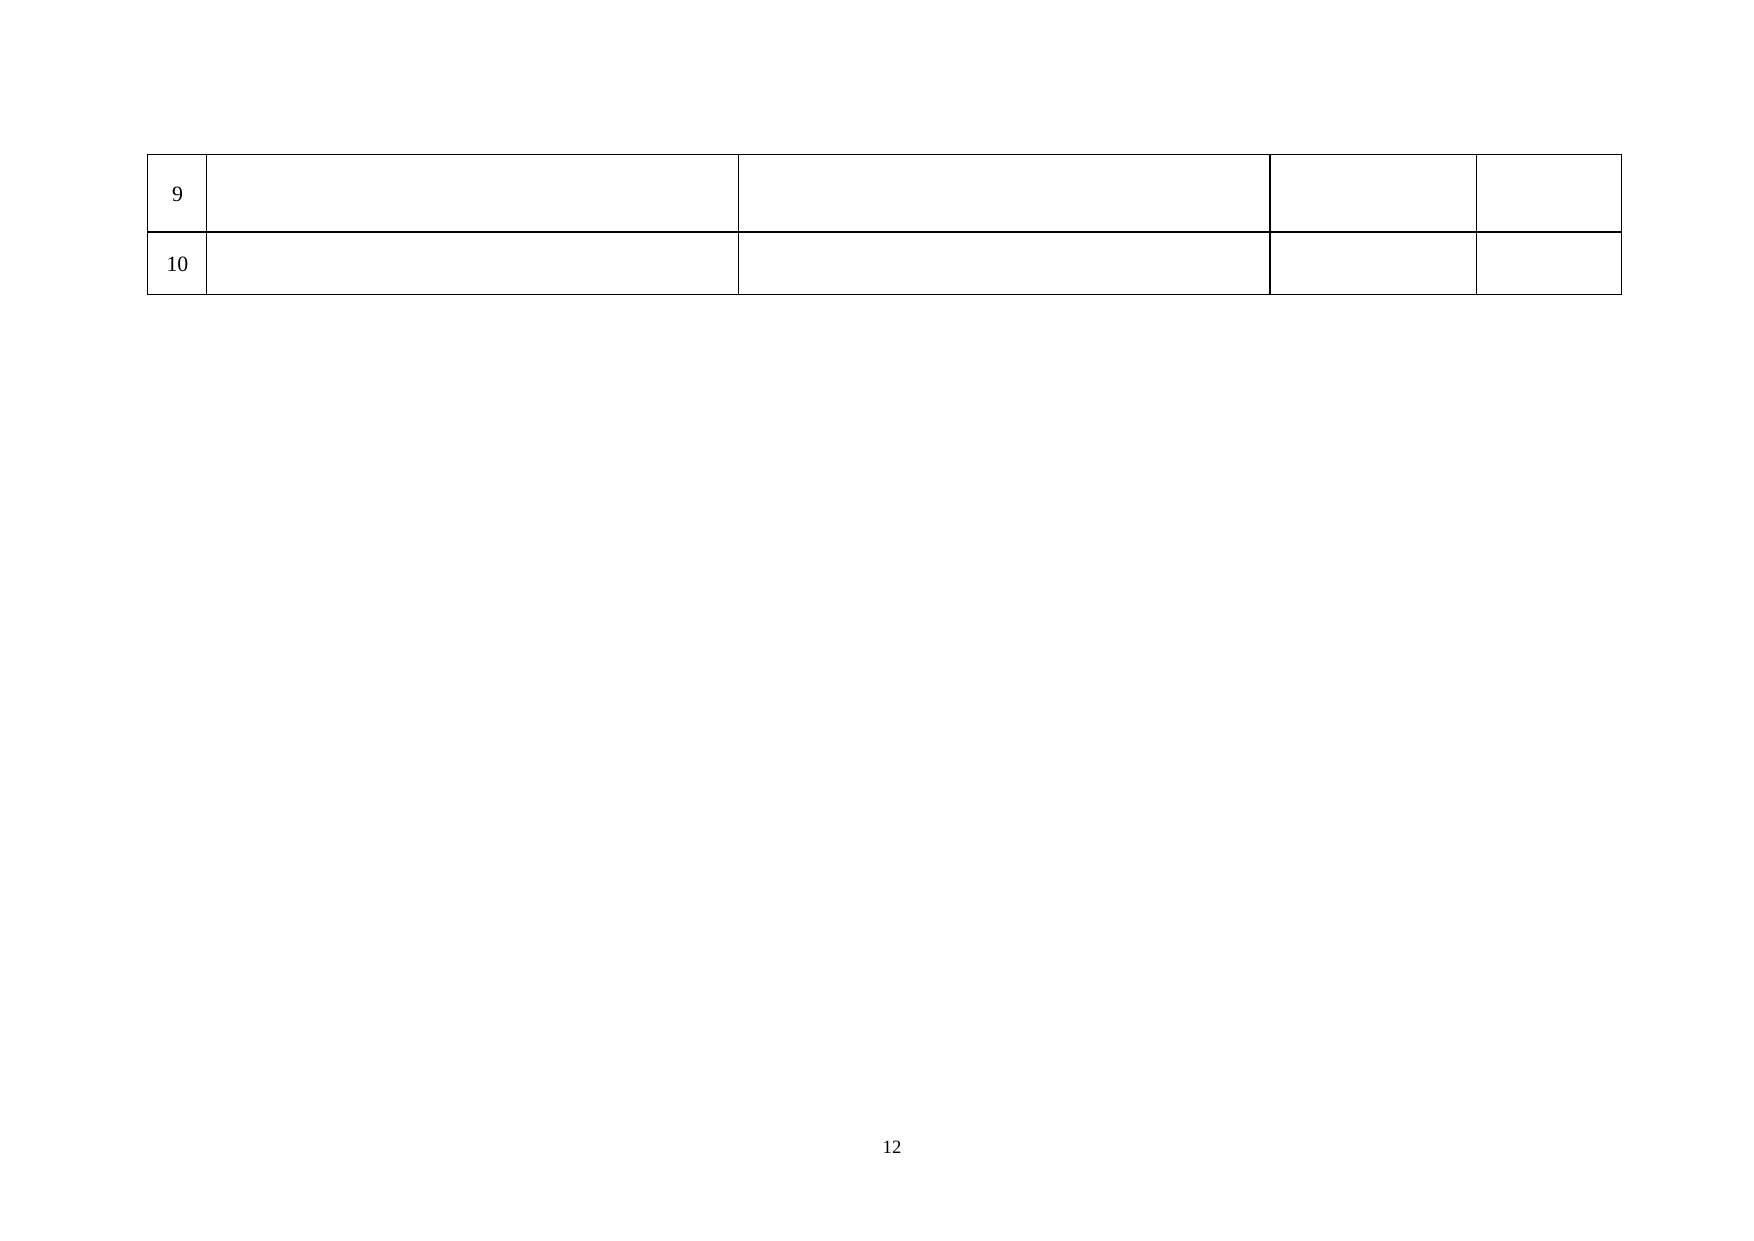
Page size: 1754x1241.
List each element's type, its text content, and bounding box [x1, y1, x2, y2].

table_cell [1477, 233, 1621, 294]
table_cell [739, 155, 1269, 231]
table_cell [1477, 155, 1621, 231]
table_cell [739, 233, 1269, 294]
table_cell [1271, 155, 1476, 231]
table_cell [207, 233, 738, 294]
table_cell 9 [148, 155, 206, 231]
table_cell [207, 155, 738, 231]
table_cell 10 [148, 233, 206, 294]
table_cell [1271, 233, 1476, 294]
